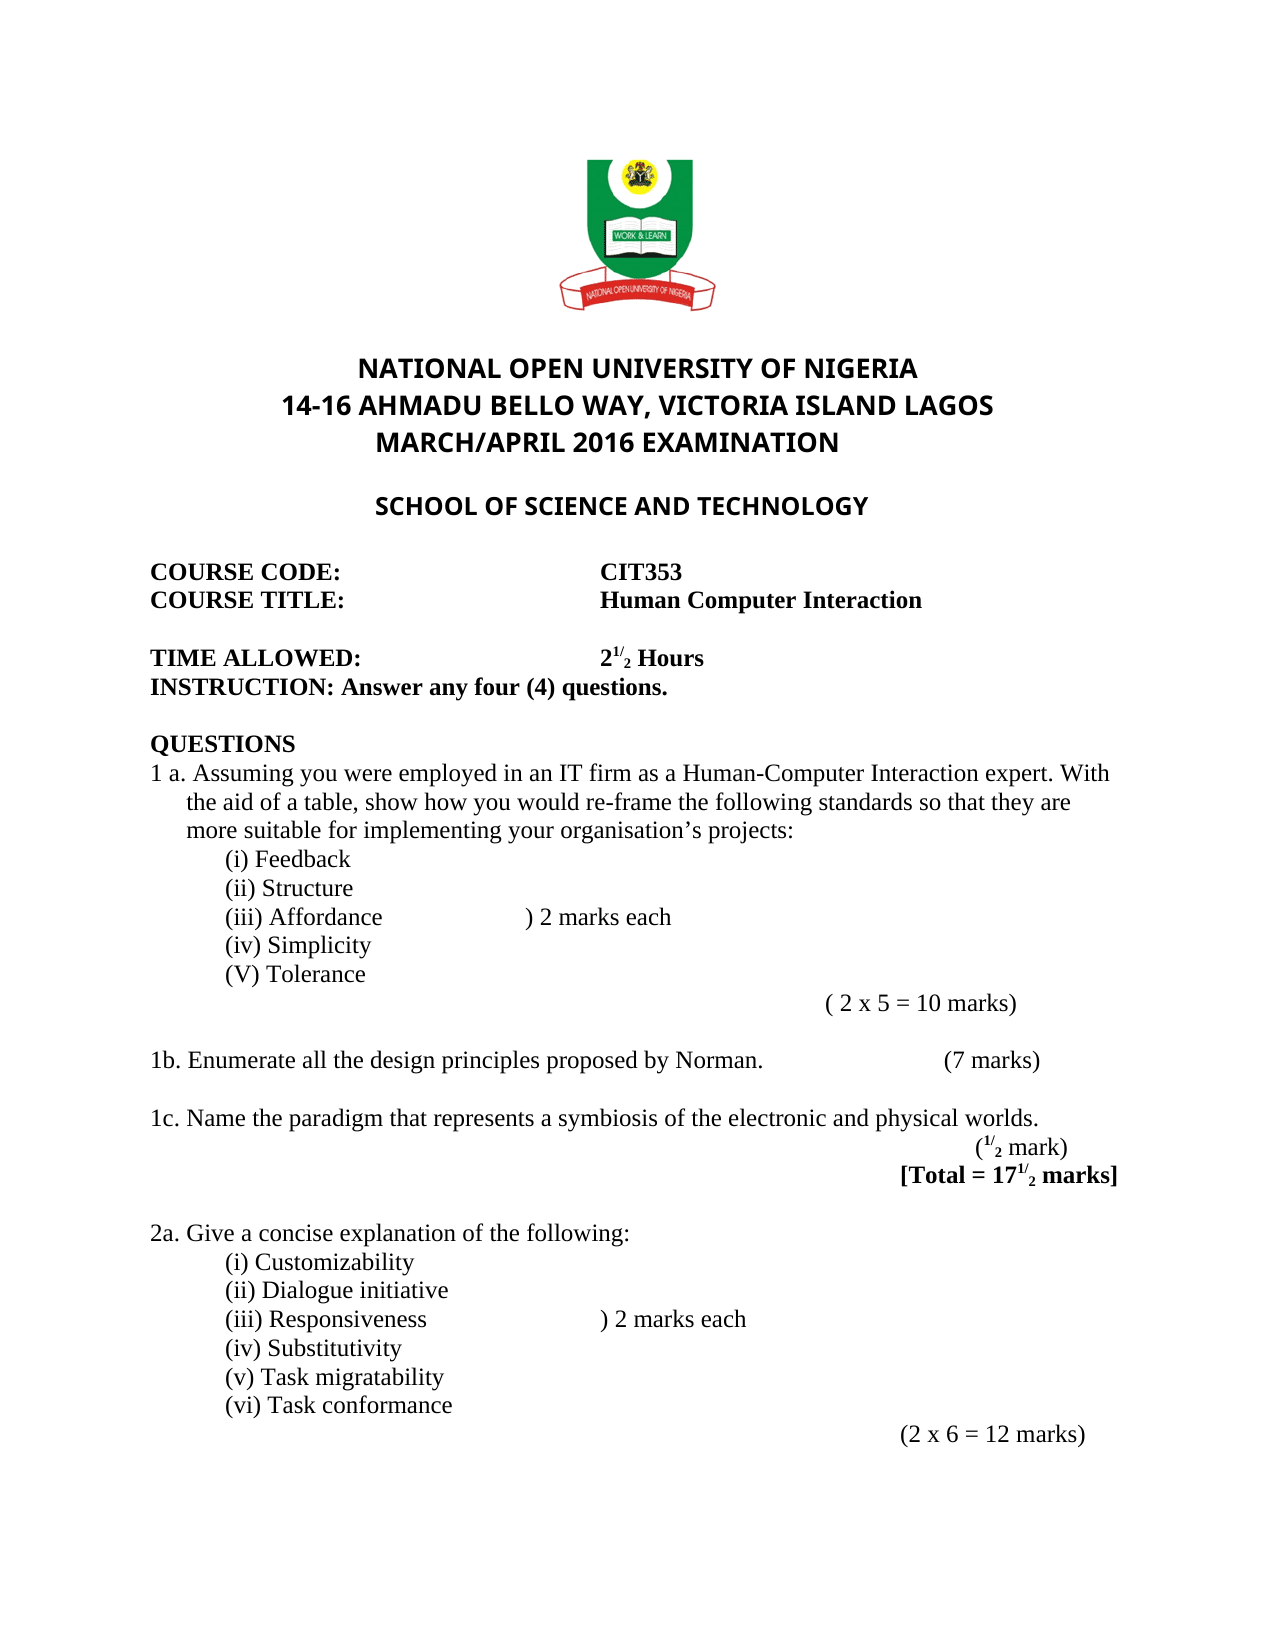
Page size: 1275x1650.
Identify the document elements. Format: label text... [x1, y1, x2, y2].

text COURSE CODE: CIT353 [150, 557, 1125, 585]
text the aid of a table, show how you would re-frame the following standards so that they are [150, 787, 1125, 815]
text [Total = 171/2 marks] [150, 1160, 1125, 1189]
text 1 a. Assuming you were employed in an IT firm as a Human-Computer Interaction expert. With [150, 758, 1125, 787]
text (i) Feedback [150, 844, 1125, 873]
text QUESTIONS [150, 729, 1125, 758]
text COURSE TITLE: Human Computer Interaction [150, 585, 1125, 614]
text (v) Task migratability [150, 1362, 1125, 1390]
text (2 x 6 = 12 marks) [150, 1419, 1125, 1448]
picture [551, 150, 724, 319]
text (ii) Structure [150, 873, 1125, 902]
text (i) Customizability [150, 1247, 1125, 1275]
text SCHOOL OF SCIENCE AND TECHNOLOGY [150, 488, 1200, 522]
text more suitable for implementing your organisation’s projects: [150, 815, 1125, 844]
text (iv) Substitutivity [150, 1333, 1125, 1362]
text INSTRUCTION: Answer any four (4) questions. [150, 672, 1125, 700]
text 1b. Enumerate all the design principles proposed by Norman. (7 marks) [150, 1045, 1125, 1074]
text (V) Tolerance [150, 959, 1125, 988]
text (1/2 mark) [900, 1132, 1125, 1160]
text (vi) Task conformance [150, 1390, 1125, 1419]
text (iv) Simplicity [150, 930, 1125, 959]
text MARCH/APRIL 2016 EXAMINATION [300, 423, 1125, 460]
text (ii) Dialogue initiative [150, 1275, 1125, 1304]
text (iii) Responsiveness ) 2 marks each [150, 1304, 1125, 1333]
text 1c. Name the paradigm that represents a symbiosis of the electronic and physical worlds. [150, 1103, 1125, 1132]
text 2a. Give a concise explanation of the following: [150, 1218, 1125, 1247]
text ( 2 x 5 = 10 marks) [150, 988, 1125, 1017]
text NATIONAL OPEN UNIVERSITY OF NIGERIA [150, 350, 1125, 387]
text (iii) Affordance ) 2 marks each [150, 902, 1125, 930]
text TIME ALLOWED: 21/2 Hours [150, 643, 1125, 672]
text 14-16 AHMADU BELLO WAY, VICTORIA ISLAND LAGOS [150, 387, 1125, 423]
